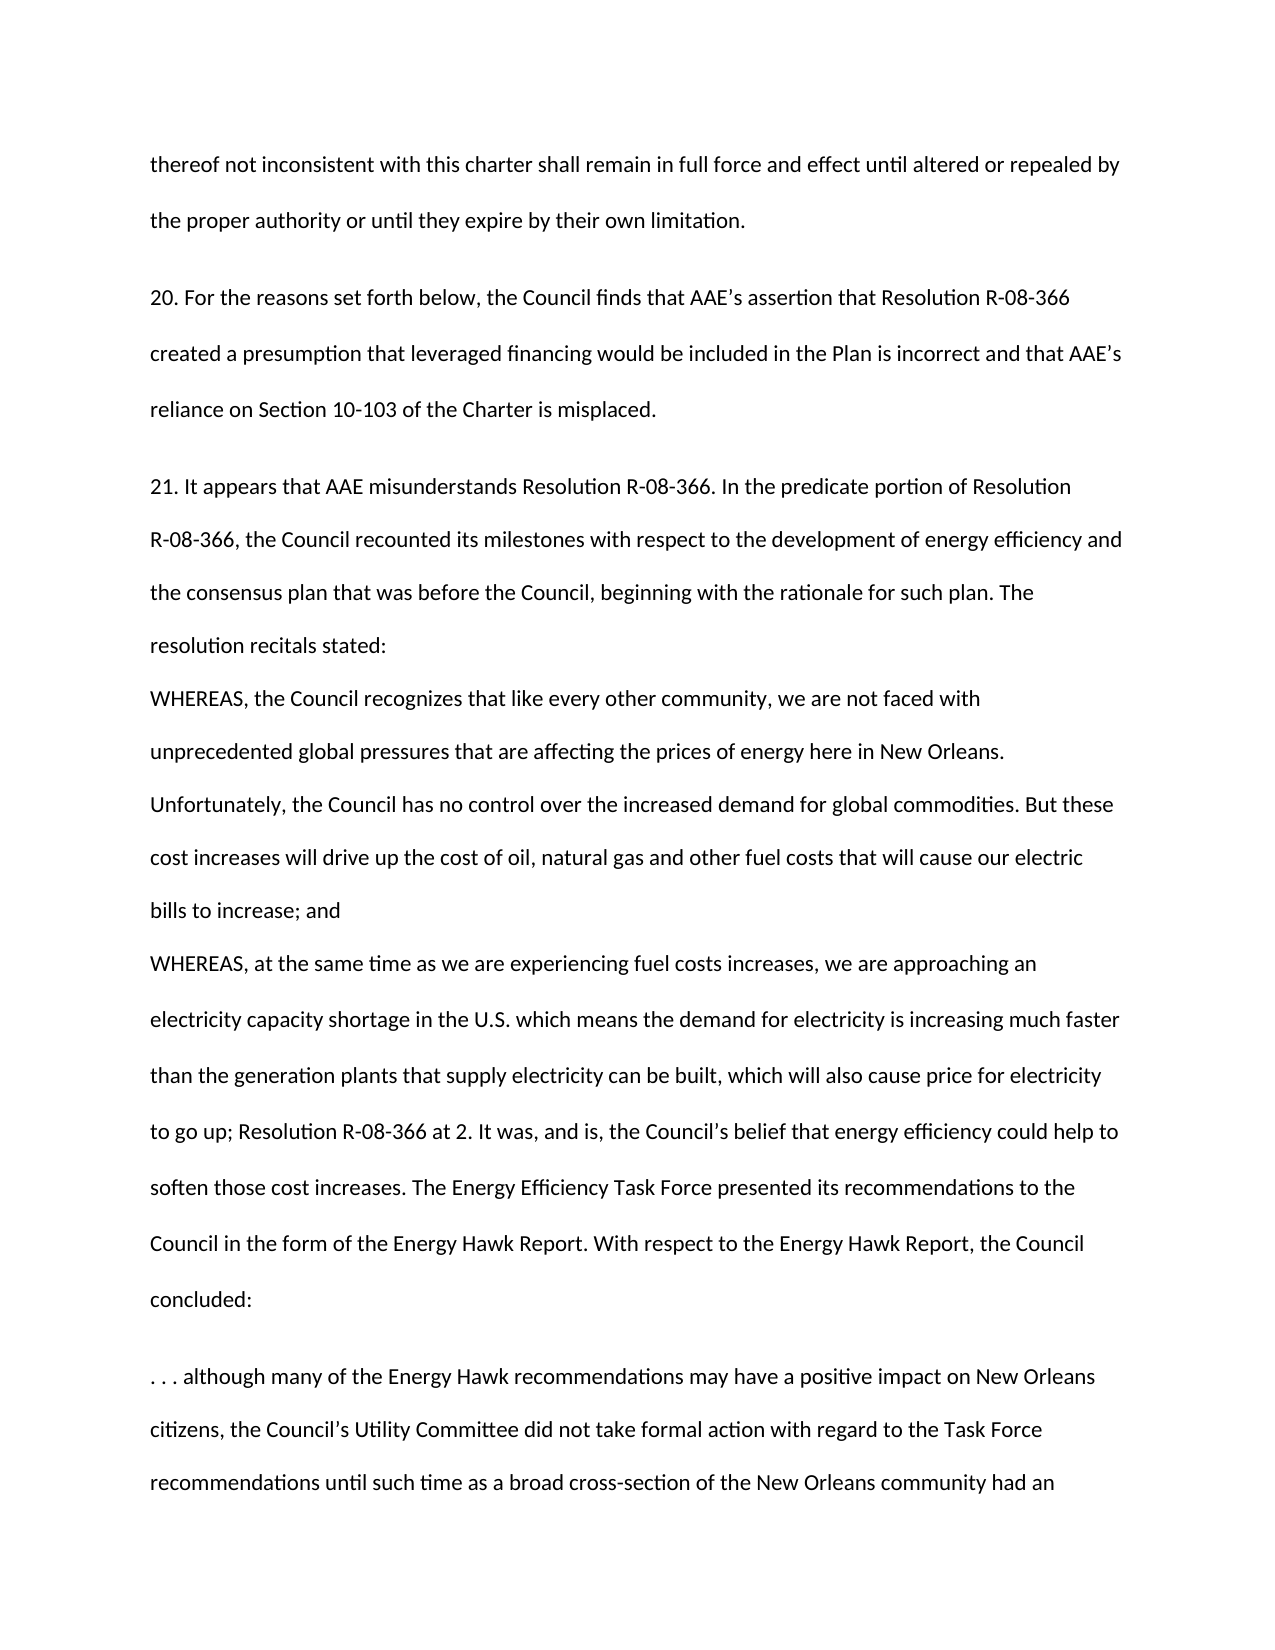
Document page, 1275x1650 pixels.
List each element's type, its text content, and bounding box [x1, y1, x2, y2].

text resolution recitals stated: [150, 631, 1125, 659]
text cost increases will drive up the cost of oil, natural gas and other fuel costs that will cause our electric [150, 843, 1125, 871]
text WHEREAS, the Council recognizes that like every other community, we are not faced with [150, 684, 1125, 712]
text R-08-366, the Council recounted its milestones with respect to the development of energy efficiency and [150, 525, 1125, 553]
text citizens, the Council’s Utility Committee did not take formal action with regard to the Task Force [150, 1415, 1125, 1443]
text 20. For the reasons set forth below, the Council finds that AAE’s assertion that Resolution R-08-366 created a presumption that leveraged financing would be included in the Plan is incorrect and that AAE’s reliance on Section 10-103 of the Charter is misplaced. [150, 283, 1125, 423]
text recommendations until such time as a broad cross-section of the New Orleans community had an [150, 1468, 1125, 1496]
text 21. It appears that AAE misunderstands Resolution R-08-366. In the predicate portion of Resolution [150, 472, 1125, 500]
text WHEREAS, at the same time as we are experiencing fuel costs increases, we are approaching an electricity capacity shortage in the U.S. which means the demand for electricity is increasing much faster than the generation plants that supply electricity can be built, which will also cause price for electricity to go up; Resolution R-08-366 at 2. It was, and is, the Council’s belief that energy efficiency could help to soften those cost increases. The Energy Efficiency Task Force presented its recommendations to the Council in the form of the Energy Hawk Report. With respect to the Energy Hawk Report, the Council concluded: [150, 949, 1125, 1313]
text Unfortunately, the Council has no control over the increased demand for global commodities. But these [150, 790, 1125, 818]
text the consensus plan that was before the Council, beginning with the rationale for such plan. The [150, 578, 1125, 606]
text . . . although many of the Energy Hawk recommendations may have a positive impact on New Orleans [150, 1362, 1125, 1390]
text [150, 150, 1125, 234]
text unprecedented global pressures that are affecting the prices of energy here in New Orleans. [150, 737, 1125, 765]
text bills to increase; and [150, 896, 1125, 924]
